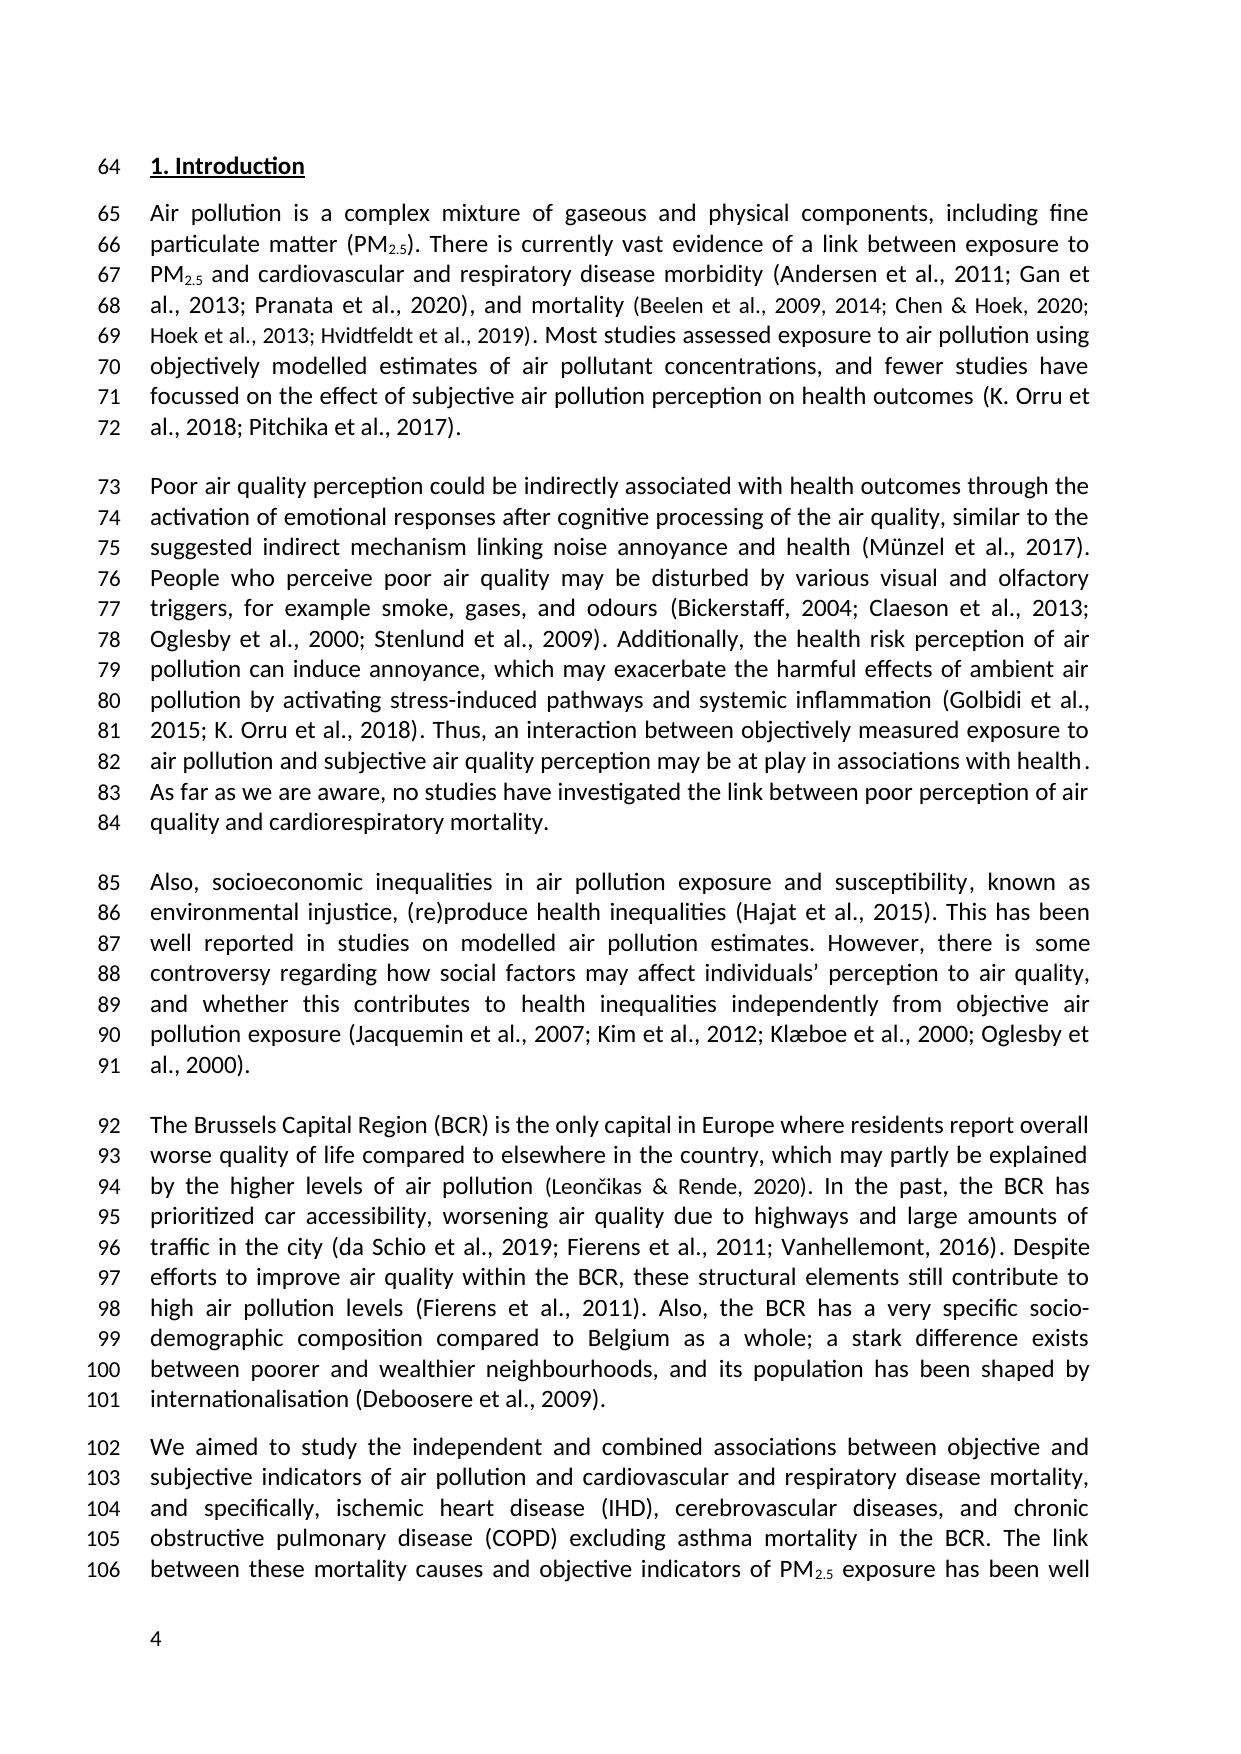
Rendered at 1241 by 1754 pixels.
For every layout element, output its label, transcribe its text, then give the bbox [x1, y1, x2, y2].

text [150, 1431, 1090, 1583]
text Air pollution is a complex mixture of gaseous and physical components, including fine particulate matter (PM2.5). There is currently vast evidence of a link between exposure to PM2.5 and cardiovascular and respiratory disease morbidity , and mortality . Most studies assessed exposure to air pollution using objectively modelled estimates of air pollutant concentrations, and fewer studies have focussed on the effect of subjective air pollution perception on health outcomes . [150, 197, 1090, 441]
text The Brussels Capital Region (BCR) is the only capital in Europe where residents report overall worse quality of life compared to elsewhere in the country, which may partly be explained by the higher levels of air pollution . In the past, the BCR has prioritized car accessibility, worsening air quality due to highways and large amounts of traffic in the city . Despite efforts to improve air quality within the BCR, these structural elements still contribute to high air pollution levels . Also, the BCR has a very specific socio-demographic composition compared to Belgium as a whole; a stark difference exists between poorer and wealthier neighbourhoods, and its population has been shaped by internationalisation . [150, 1109, 1090, 1414]
text Poor air quality perception could be indirectly associated with health outcomes through the activation of emotional responses after cognitive processing of the air quality, similar to the suggested indirect mechanism linking noise annoyance and health . People who perceive poor air quality may be disturbed by various visual and olfactory triggers, for example smoke, gases, and odours . Additionally, the health risk perception of air pollution can induce annoyance, which may exacerbate the harmful effects of ambient air pollution by activating stress-induced pathways and systemic inflammation . Thus, an interaction between objectively measured exposure to air pollution and subjective air quality perception may be at play in associations with health. As far as we are aware, no studies have investigated the link between poor perception of air quality and cardiorespiratory mortality. [150, 471, 1090, 837]
text 1. Introduction [150, 150, 1090, 181]
text Also, socioeconomic inequalities in air pollution exposure and susceptibility, known as environmental injustice, (re)produce health inequalities . This has been well reported in studies on modelled air pollution estimates. However, there is some controversy regarding how social factors may affect individuals’ perception to air quality, and whether this contributes to health inequalities independently from objective air pollution exposure . [150, 866, 1090, 1079]
